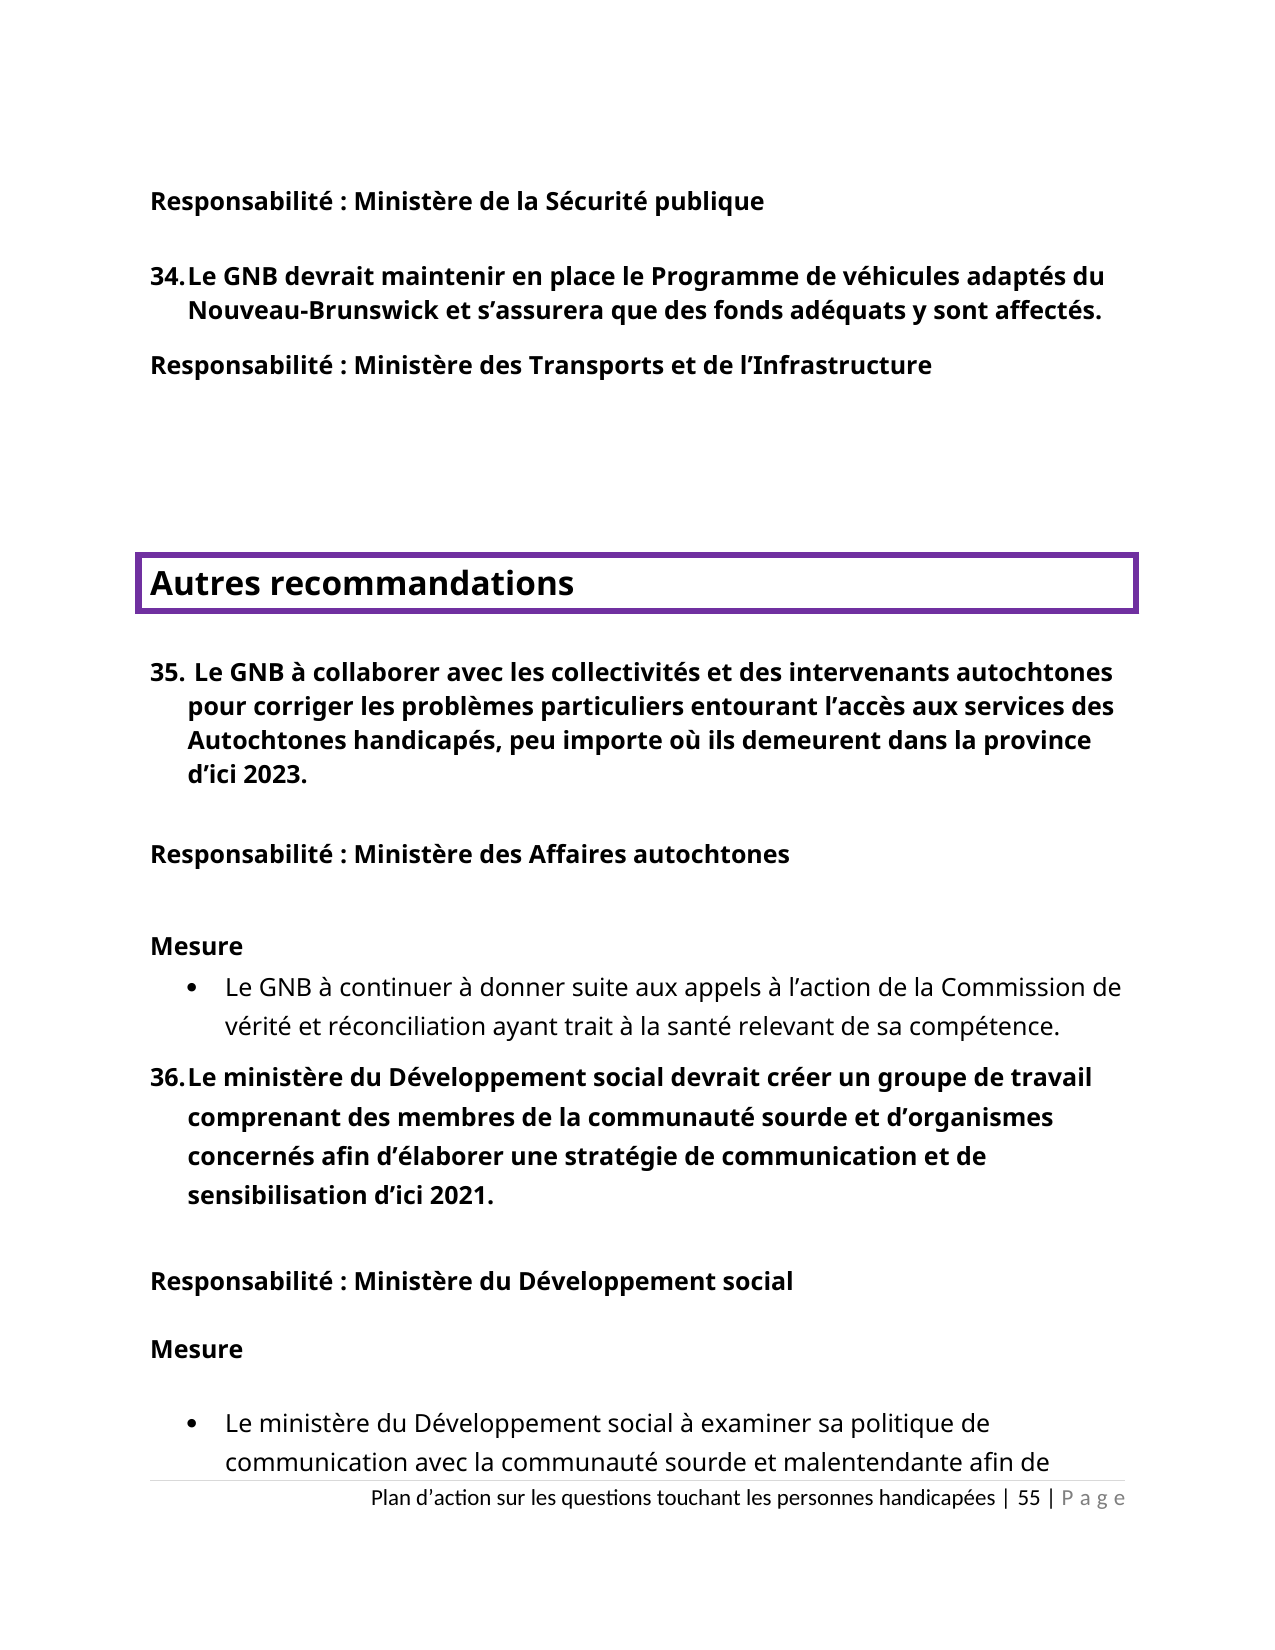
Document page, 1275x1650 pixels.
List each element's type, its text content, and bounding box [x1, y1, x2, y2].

list Le GNB devrait maintenir en place le Programme de véhicules adaptés du Nouveau-Brunswick et s’assurera que des fonds adéquats y sont affectés. [150, 258, 1125, 327]
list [187, 1406, 1125, 1479]
text Responsabilité : Ministère de la Sécurité publique [150, 184, 1125, 218]
text Mesure [150, 929, 1125, 963]
text Responsabilité : Ministère des Affaires autochtones [150, 837, 1125, 871]
text Autres recommandations [142, 558, 1133, 608]
list Le GNB à continuer à donner suite aux appels à l’action de la Commission de vérité et réconciliation ayant trait à la santé relevant de sa compétence. [187, 969, 1125, 1042]
text Responsabilité : Ministère des Transports et de l’Infrastructure [150, 347, 1125, 381]
list Le ministère du Développement social devrait créer un groupe de travail comprenant des membres de la communauté sourde et d’organismes concernés afin d’élaborer une stratégie de communication et de sensibilisation d’ici 2021. [150, 1060, 1125, 1212]
list Le GNB à collaborer avec les collectivités et des intervenants autochtones pour corriger les problèmes particuliers entourant l’accès aux services des Autochtones handicapés, peu importe où ils demeurent dans la province d’ici 2023. [150, 654, 1125, 790]
text Responsabilité : Ministère du Développement social [150, 1263, 1125, 1297]
text Mesure [150, 1331, 1125, 1366]
